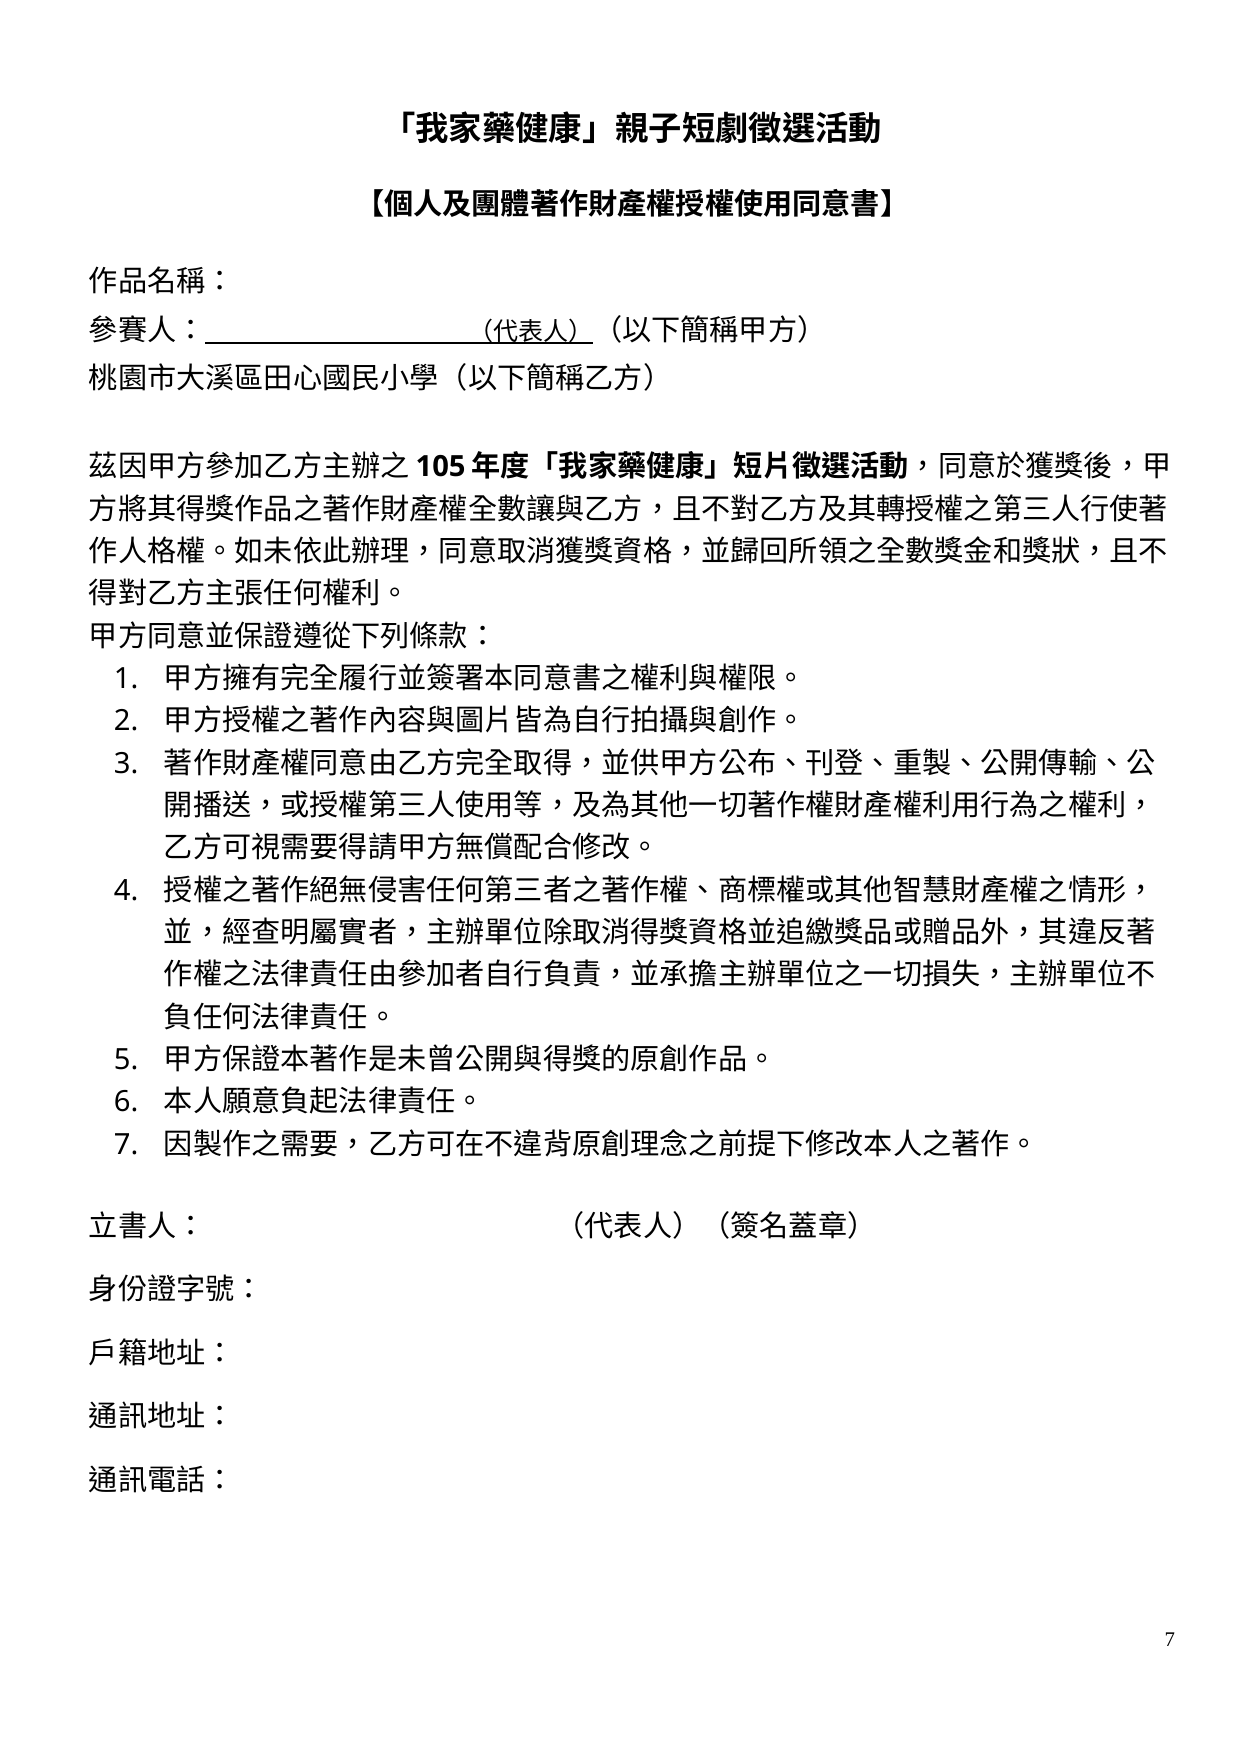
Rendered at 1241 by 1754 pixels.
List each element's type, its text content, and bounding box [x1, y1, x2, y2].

text 「我家藥健康」親子短劇徵選活動 [89, 89, 1175, 164]
list 授權之著作絕無侵害任何第三者之著作權、商標權或其他智慧財產權之情形，並，經查明屬實者，主辦單位除取消得獎資格並追繳獎品或贈品外，其違反著作權之法律責任由參加者自行負責，並承擔主辦單位之一切損失，主辦單位不負任何法律責任。 [114, 866, 1175, 1036]
text 甲方同意並保證遵從下列條款： [89, 612, 1175, 654]
list 甲方擁有完全履行並簽署本同意書之權利與權限。 [114, 654, 1175, 697]
text 參賽人： （代表人）（以下簡稱甲方） [89, 306, 1175, 348]
list 著作財產權同意由乙方完全取得，並供甲方公布、刊登、重製、公開傳輸、公開播送，或授權第三人使用等，及為其他一切著作權財產權利用行為之權利，乙方可視需要得請甲方無償配合修改。 [114, 739, 1175, 866]
text 立書人： （代表人）（簽名蓋章） [89, 1202, 1175, 1245]
text 通訊地址： [89, 1393, 1175, 1435]
list 本人願意負起法律責任。 [114, 1078, 1175, 1120]
text 桃園市大溪區田心國民小學（以下簡稱乙方） [89, 355, 1175, 397]
text 通訊電話： [89, 1456, 1175, 1498]
list 甲方授權之著作內容與圖片皆為自行拍攝與創作。 [114, 697, 1175, 739]
text 戶籍地址： [89, 1329, 1175, 1372]
list 因製作之需要，乙方可在不違背原創理念之前提下修改本人之著作。 [114, 1120, 1175, 1163]
text 作品名稱： [89, 258, 1175, 300]
text 【個人及團體著作財產權授權使用同意書】 [89, 164, 1175, 239]
text 身份證字號： [89, 1266, 1175, 1308]
list 甲方保證本著作是未曾公開與得獎的原創作品。 [114, 1036, 1175, 1078]
text 茲因甲方參加乙方主辦之105年度「我家藥健康」短片徵選活動，同意於獲獎後，甲方將其得獎作品之著作財產權全數讓與乙方，且不對乙方及其轉授權之第三人行使著作人格權。如未依此辦理，同意取消獲獎資格，並歸回所領之全數獎金和獎狀，且不得對乙方主張任何權利。 [89, 443, 1175, 612]
